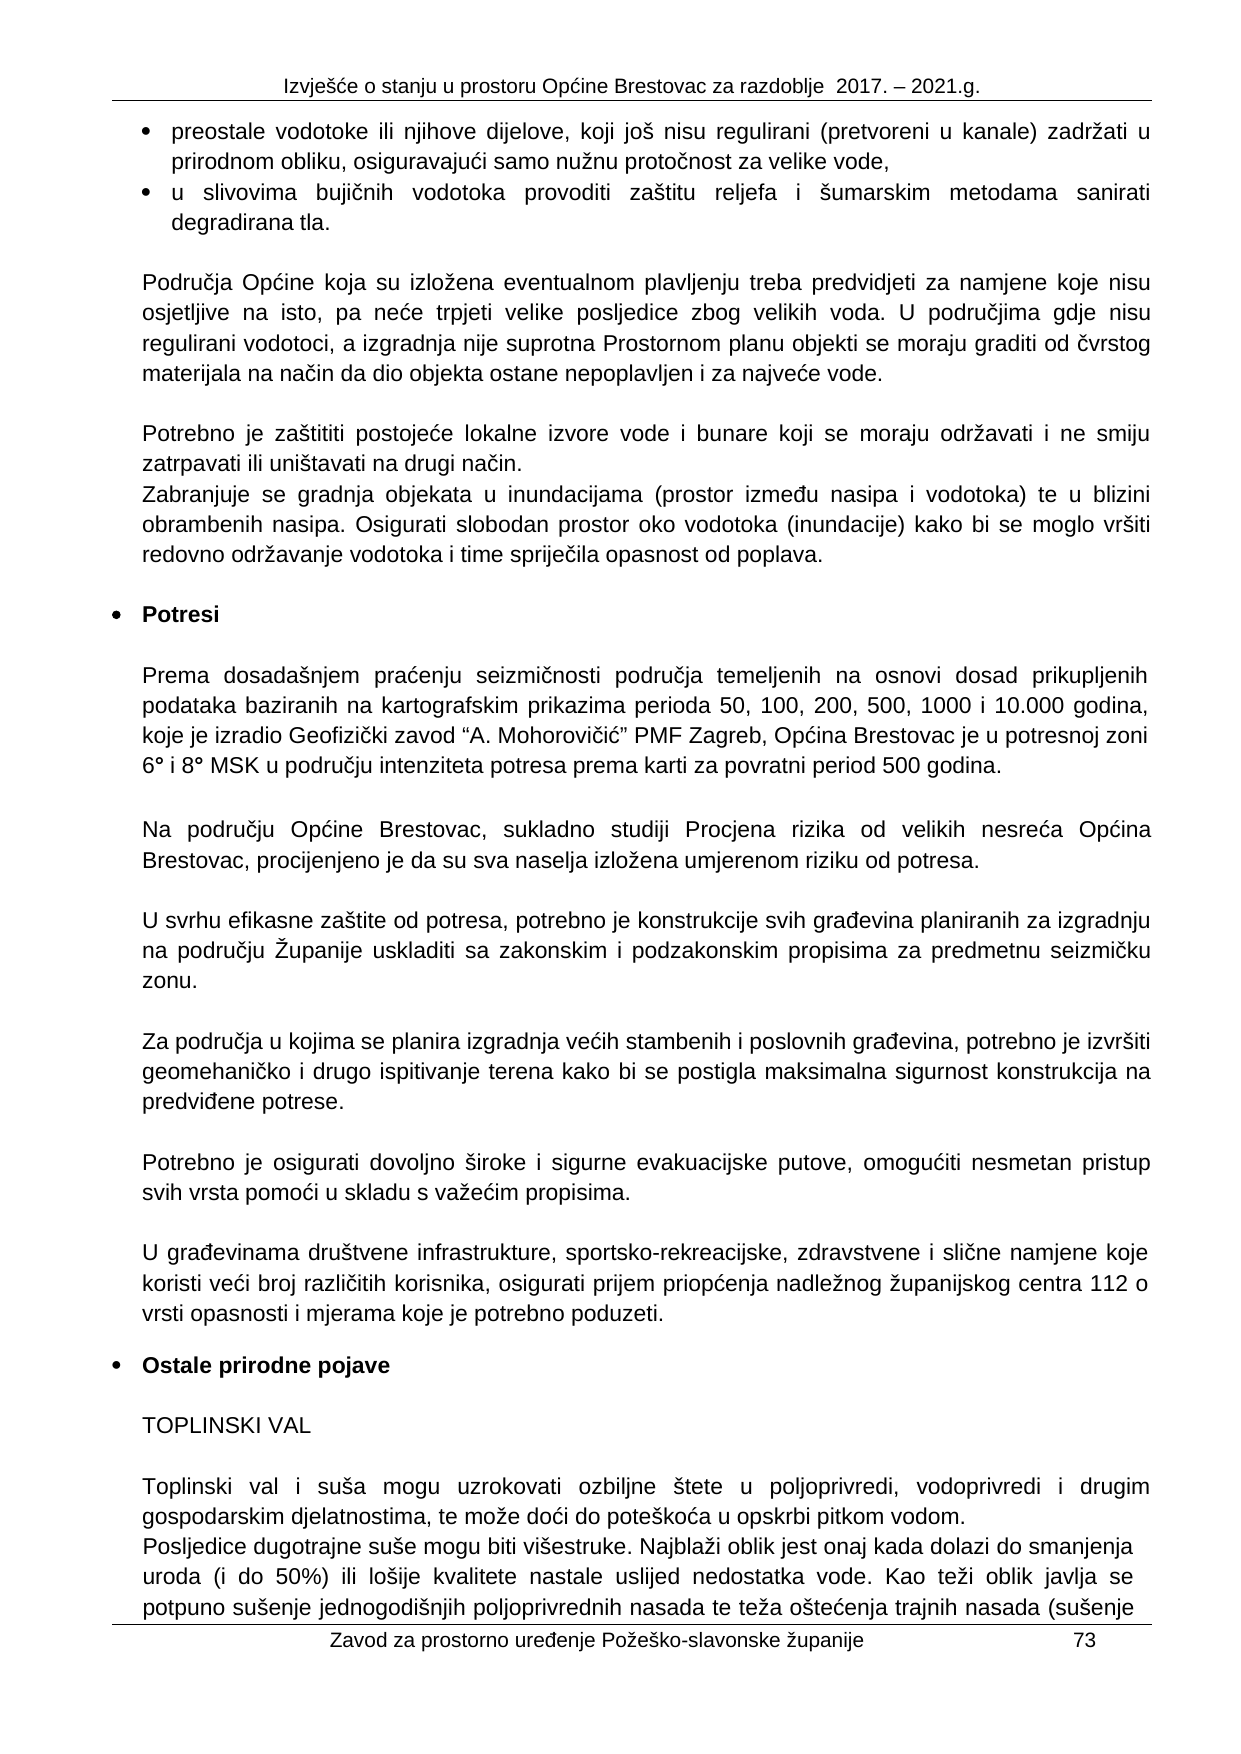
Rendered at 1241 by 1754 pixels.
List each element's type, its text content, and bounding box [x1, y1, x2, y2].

text Za područja u kojima se planira izgradnja većih stambenih i poslovnih građevina, potrebno je izvršiti geomehaničko i drugo ispitivanje terena kako bi se postigla maksimalna sigurnost konstrukcija na predviđene potrese. [142, 1028, 1152, 1114]
text Toplinski val i suša mogu uzrokovati ozbiljne štete u poljoprivredi, vodoprivredi i drugim gospodarskim djelatnostima, te može doći do poteškoća u opskrbi pitkom vodom. [142, 1473, 1152, 1529]
text U svrhu efikasne zaštite od potresa, potrebno je konstrukcije svih građevina planiranih za izgradnju na području Županije uskladiti sa zakonskim i podzakonskim propisima za predmetnu seizmičku zonu. [142, 907, 1152, 994]
text Zabranjuje se gradnja objekata u inundacijama (prostor između nasipa i vodotoka) te u blizini obrambenih nasipa. Osigurati slobodan prostor oko vodotoka (inundacije) kako bi se moglo vršiti redovno održavanje vodotoka i time spriječila opasnost od poplava. [142, 481, 1152, 567]
text Područja Općine koja su izložena eventualnom plavljenju treba predvidjeti za namjene koje nisu osjetljive na isto, pa neće trpjeti velike posljedice zbog velikih voda. U područjima gdje nisu regulirani vodotoci, a izgradnja nije suprotna Prostornom planu objekti se moraju graditi od čvrstog materijala na način da dio objekta ostane nepoplavljen i za najveće vode. [142, 269, 1152, 386]
list preostale vodotoke ili njihove dijelove, koji još nisu regulirani (pretvoreni u kanale) zadržati u prirodnom obliku, osiguravajući samo nužnu protočnost za velike vode, [142, 118, 1152, 175]
list u slivovima bujičnih vodotoka provoditi zaštitu reljefa i šumarskim metodama sanirati degradirana tla. [142, 178, 1152, 235]
text Prema dosadašnjem praćenju seizmičnosti područja temeljenih na osnovi dosad prikupljenih podataka baziranih na kartografskim prikazima perioda 50, 100, 200, 500, 1000 i 10.000 godina, koje je izradio Geofizički zavod “A. Mohorovičić” PMF Zagreb, Općina Brestovac je u potresnoj zoni 6° i 8° MSK u području intenziteta potresa prema karti za povratni period 500 godina. [142, 662, 1149, 779]
text TOPLINSKI VAL [142, 1412, 1152, 1439]
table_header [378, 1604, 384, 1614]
text Na području Općine Brestovac, sukladno studiji Procjena rizika od velikih nesreća Općina Brestovac, procijenjeno je da su sva naselja izložena umjerenom riziku od potresa. [142, 816, 1152, 873]
list Ostale prirodne pojave [112, 1352, 1152, 1378]
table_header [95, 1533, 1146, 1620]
list Potresi [112, 601, 1149, 628]
text U građevinama društvene infrastrukture, sportsko-rekreacijske, zdravstvene i slične namjene koje koristi veći broj različitih korisnika, osigurati prijem priopćenja nadležnog županijskog centra 112 o vrsti opasnosti i mjerama koje je potrebno poduzeti. [142, 1239, 1149, 1326]
text Potrebno je zaštititi postojeće lokalne izvore vode i bunare koji se moraju održavati i ne smiju zatrpavati ili uništavati na drugi način. [142, 420, 1152, 477]
text Potrebno je osigurati dovoljno široke i sigurne evakuacijske putove, omogućiti nesmetan pristup svih vrsta pomoći u skladu s važećim propisima. [142, 1149, 1152, 1205]
